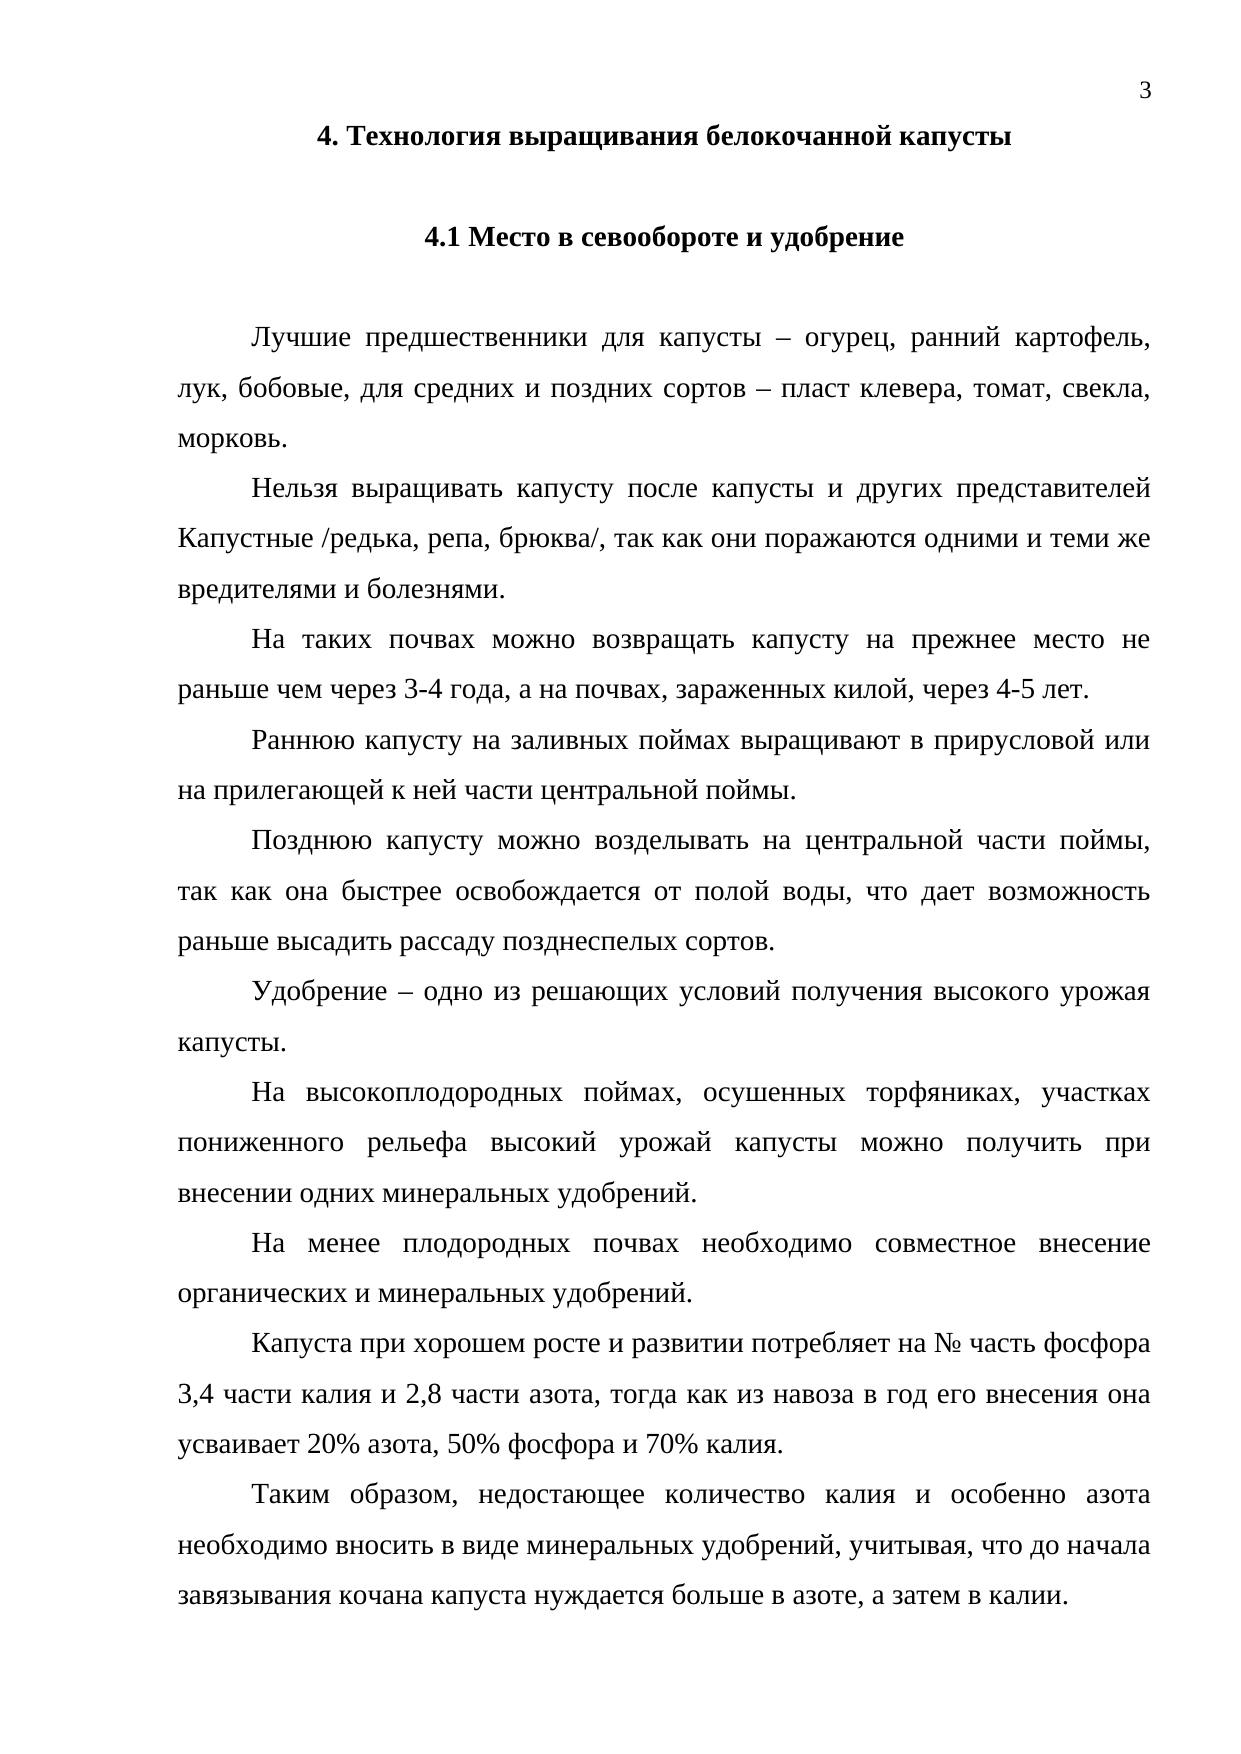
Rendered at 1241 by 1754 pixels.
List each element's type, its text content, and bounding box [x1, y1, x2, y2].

text Лучшие предшественники для капусты – огурец, ранний картофель, лук, бобовые, для средних и поздних сортов – пласт клевера, томат, свекла, морковь. [177, 319, 1152, 453]
text На таких почвах можно возвращать капусту на прежнее место не раньше чем через 3-4 года, а на почвах, зараженных килой, через 4-5 лет. [177, 621, 1152, 705]
text На менее плодородных почвах необходимо совместное внесение органических и минеральных удобрений. [177, 1225, 1152, 1309]
text Раннюю капусту на заливных поймах выращивают в прирусловой или на прилегающей к ней части центральной поймы. [177, 722, 1152, 806]
text 4.1 Место в севообороте и удобрение [177, 219, 1152, 252]
text На высокоплодородных поймах, осушенных торфяниках, участках пониженного рельефа высокий урожай капусты можно получить при внесении одних минеральных удобрений. [177, 1074, 1152, 1208]
text Позднюю капусту можно возделывать на центральной части поймы, так как она быстрее освобождается от полой воды, что дает возможность раньше высадить рассаду позднеспелых сортов. [177, 822, 1152, 957]
text Удобрение – одно из решающих условий получения высокого урожая капусты. [177, 973, 1152, 1057]
text Таким образом, недостающее количество калия и особенно азота необходимо вносить в виде минеральных удобрений, учитывая, что до начала завязывания кочана капуста нуждается больше в азоте, а затем в калии. [177, 1477, 1152, 1611]
text Капуста при хорошем росте и развитии потребляет на № часть фосфора 3,4 части калия и 2,8 части азота, тогда как из навоза в год его внесения она усваивает 20% азота, 50% фосфора и 70% калия. [177, 1326, 1152, 1460]
text Нельзя выращивать капусту после капусты и других представителей Капустные /редька, репа, брюква/, так как они поражаются одними и теми же вредителями и болезнями. [177, 470, 1152, 604]
text 4. Технология выращивания белокочанной капусты [177, 118, 1152, 152]
